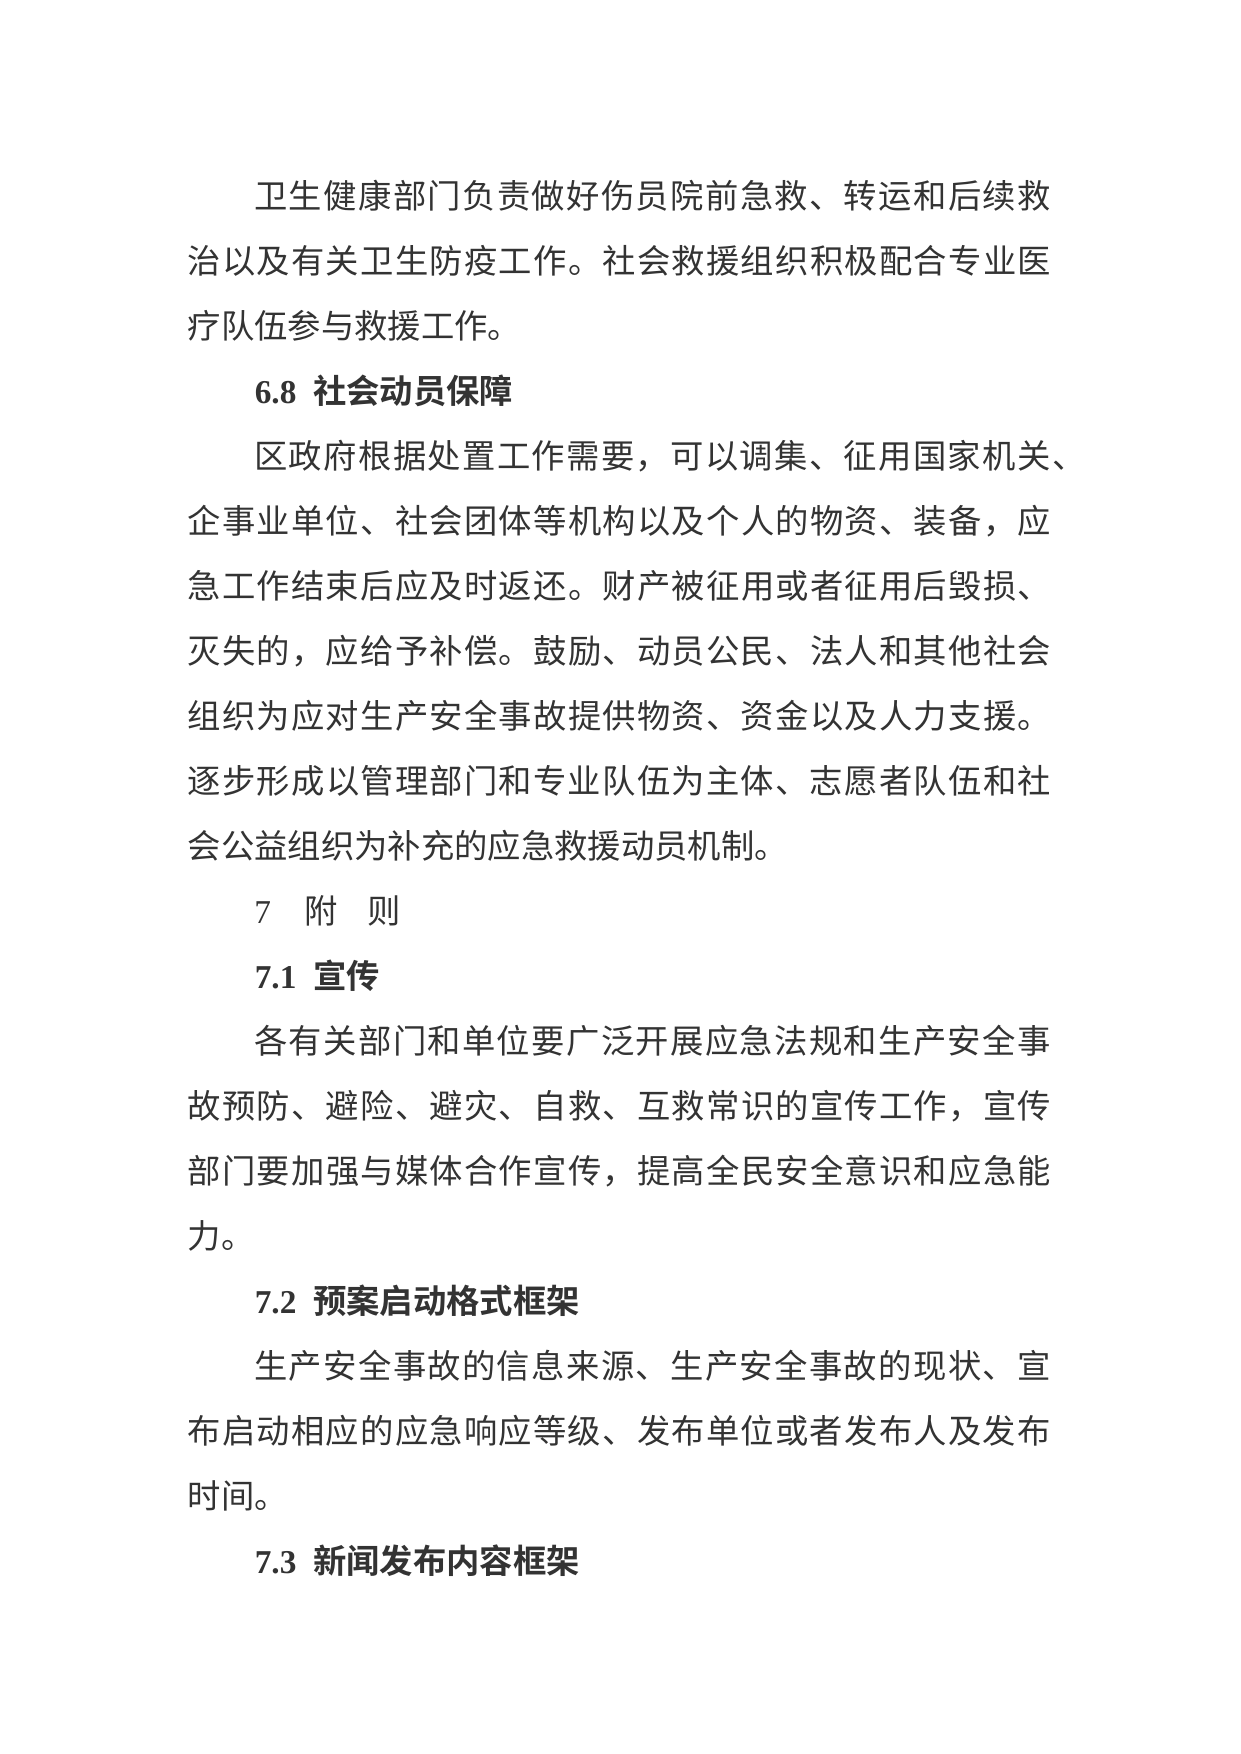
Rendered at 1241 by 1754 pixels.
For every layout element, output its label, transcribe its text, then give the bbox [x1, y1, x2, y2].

text 7.1 宣传 [187, 942, 1053, 1007]
text 区政府根据处置工作需要，可以调集、征用国家机关、企事业单位、社会团体等机构以及个人的物资、装备，应急工作结束后应及时返还。财产被征用或者征用后毁损、灭失的，应给予补偿。鼓励、动员公民、法人和其他社会组织为应对生产安全事故提供物资、资金以及人力支援。逐步形成以管理部门和专业队伍为主体、志愿者队伍和社会公益组织为补充的应急救援动员机制。 [187, 422, 1053, 877]
text 7.2 预案启动格式框架 [187, 1267, 1053, 1332]
text 6.8 社会动员保障 [187, 357, 1053, 422]
text 7.3 新闻发布内容框架 [187, 1527, 1053, 1592]
text 生产安全事故的信息来源、生产安全事故的现状、宣布启动相应的应急响应等级、发布单位或者发布人及发布时间。 [187, 1332, 1053, 1527]
text 7 附 则 [187, 877, 1053, 942]
text 各有关部门和单位要广泛开展应急法规和生产安全事故预防、避险、避灾、自救、互救常识的宣传工作，宣传部门要加强与媒体合作宣传，提高全民安全意识和应急能力。 [187, 1007, 1053, 1267]
text 卫生健康部门负责做好伤员院前急救、转运和后续救治以及有关卫生防疫工作。社会救援组织积极配合专业医疗队伍参与救援工作。 [187, 162, 1053, 357]
